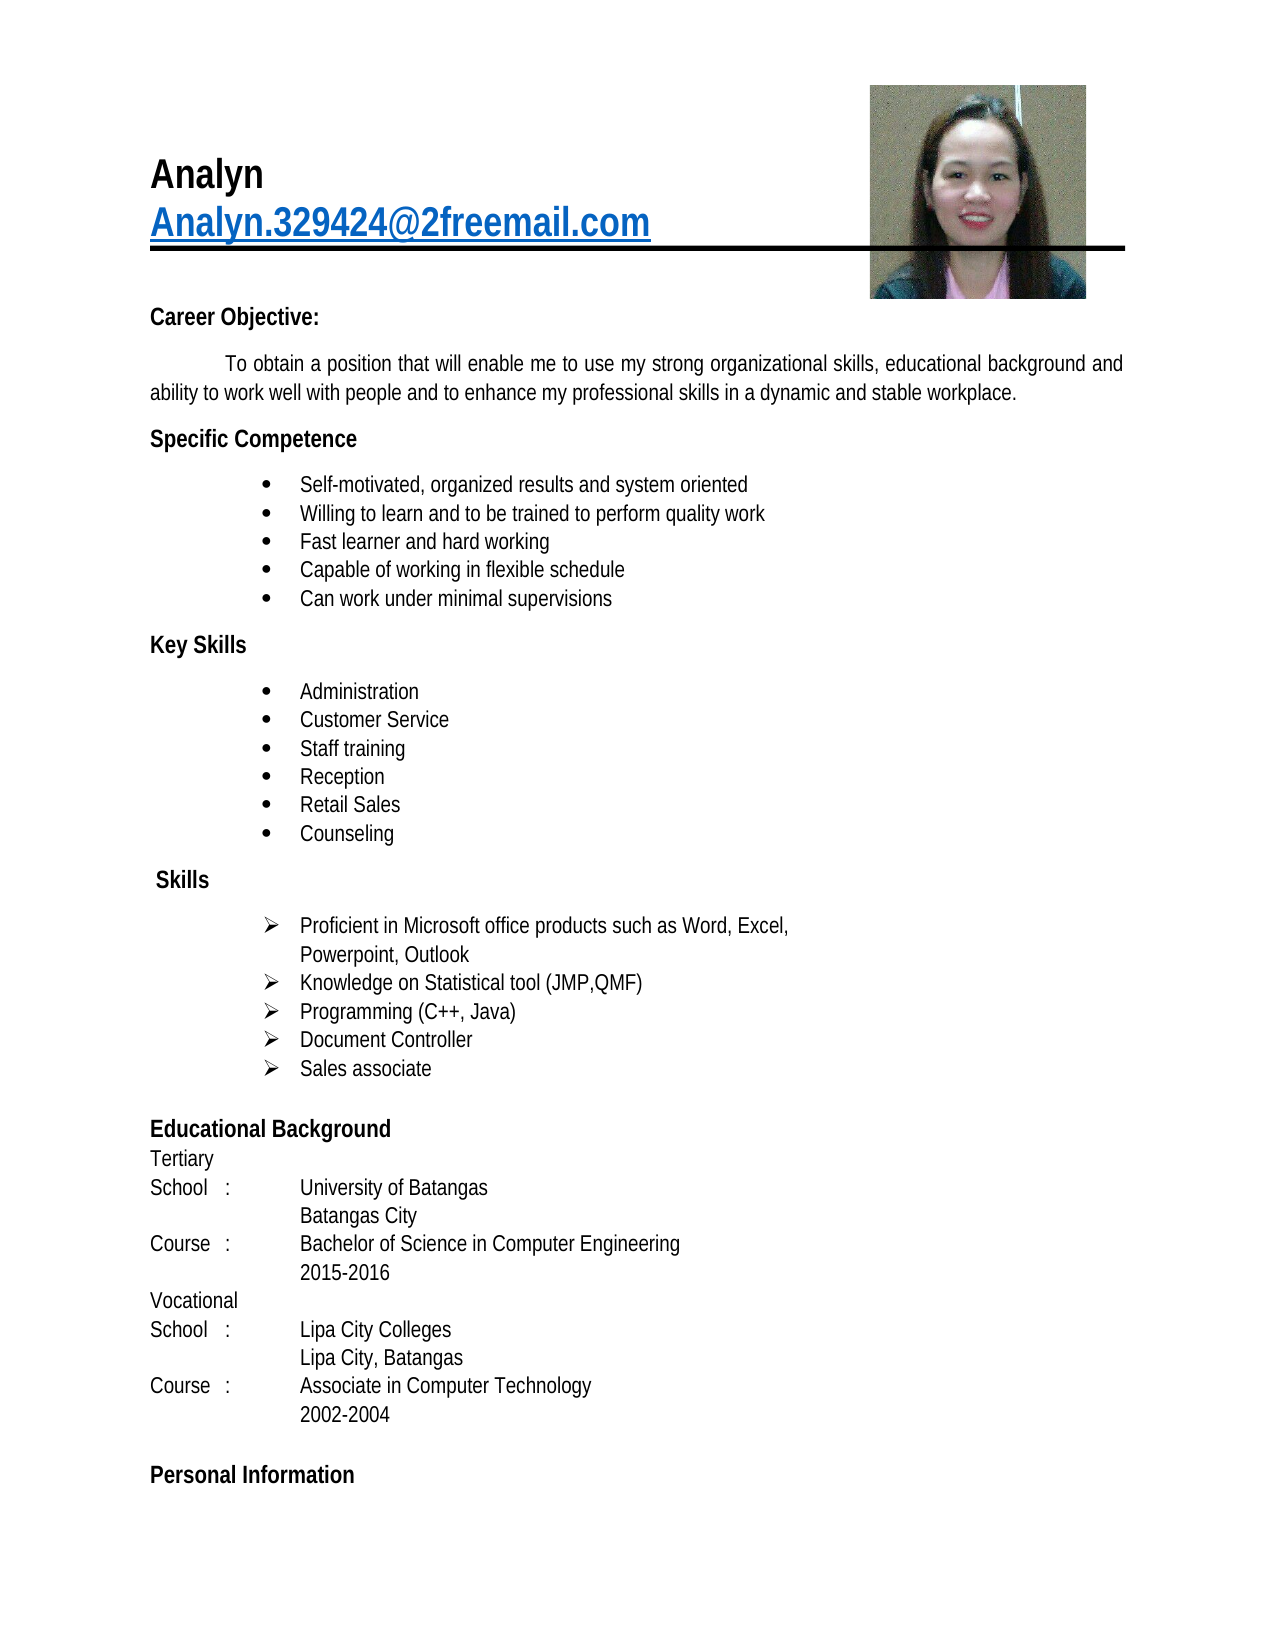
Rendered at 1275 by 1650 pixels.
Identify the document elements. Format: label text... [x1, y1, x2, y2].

text Analyn [150, 150, 1125, 198]
list Self-motivated, organized results and system oriented [262, 471, 1125, 497]
list Educational Background [150, 1114, 1125, 1143]
list Can work under minimal supervisions [262, 585, 1125, 611]
list Staff training [262, 734, 1125, 761]
list Capable of working in flexible schedule [262, 556, 1125, 583]
list Batangas City [225, 1202, 1125, 1228]
list Powerpoint, Outlook [300, 941, 1125, 967]
text Analyn.329424@2freemail.com [150, 198, 1125, 245]
list Fast learner and hard working [262, 528, 1125, 554]
list Programming (C++, Java) [262, 998, 1125, 1024]
list Retail Sales [262, 791, 1125, 818]
list Document Controller [262, 1026, 1125, 1053]
list Willing to learn and to be trained to perform quality work [262, 499, 1125, 526]
list Tertiary [150, 1145, 1125, 1171]
list Reception [262, 763, 1125, 789]
list Course : Associate in Computer Technology [150, 1372, 1125, 1399]
list School : Lipa City Colleges [150, 1316, 1125, 1342]
list Lipa City, Batangas [150, 1344, 1125, 1370]
list Knowledge on Statistical tool (JMP,QMF) [262, 969, 1125, 996]
list Customer Service [262, 706, 1125, 732]
list 2015-2016 [225, 1259, 1125, 1285]
text Specific Competence [150, 423, 1125, 452]
picture [869, 85, 1087, 150]
text To obtain a position that will enable me to use my strong organizational skills, educational background and ability to work well with people and to enhance my professional skills in a dynamic and stable workplace. [150, 350, 1125, 405]
list School : University of Batangas [150, 1173, 1125, 1200]
picture [869, 251, 1087, 299]
list Personal Information [150, 1460, 1125, 1489]
list Proficient in Microsoft office products such as Word, Excel, [262, 912, 1125, 939]
list 2002-2004 [150, 1401, 1125, 1427]
list Administration [262, 678, 1125, 704]
list Counseling [262, 820, 1125, 846]
text Career Objective: [150, 302, 1125, 331]
list Sales associate [262, 1055, 1125, 1081]
text Key Skills [150, 630, 1125, 659]
text Skills [150, 865, 1125, 893]
list Vocational [150, 1287, 1125, 1313]
list Course : Bachelor of Science in Computer Engineering [150, 1230, 1125, 1257]
